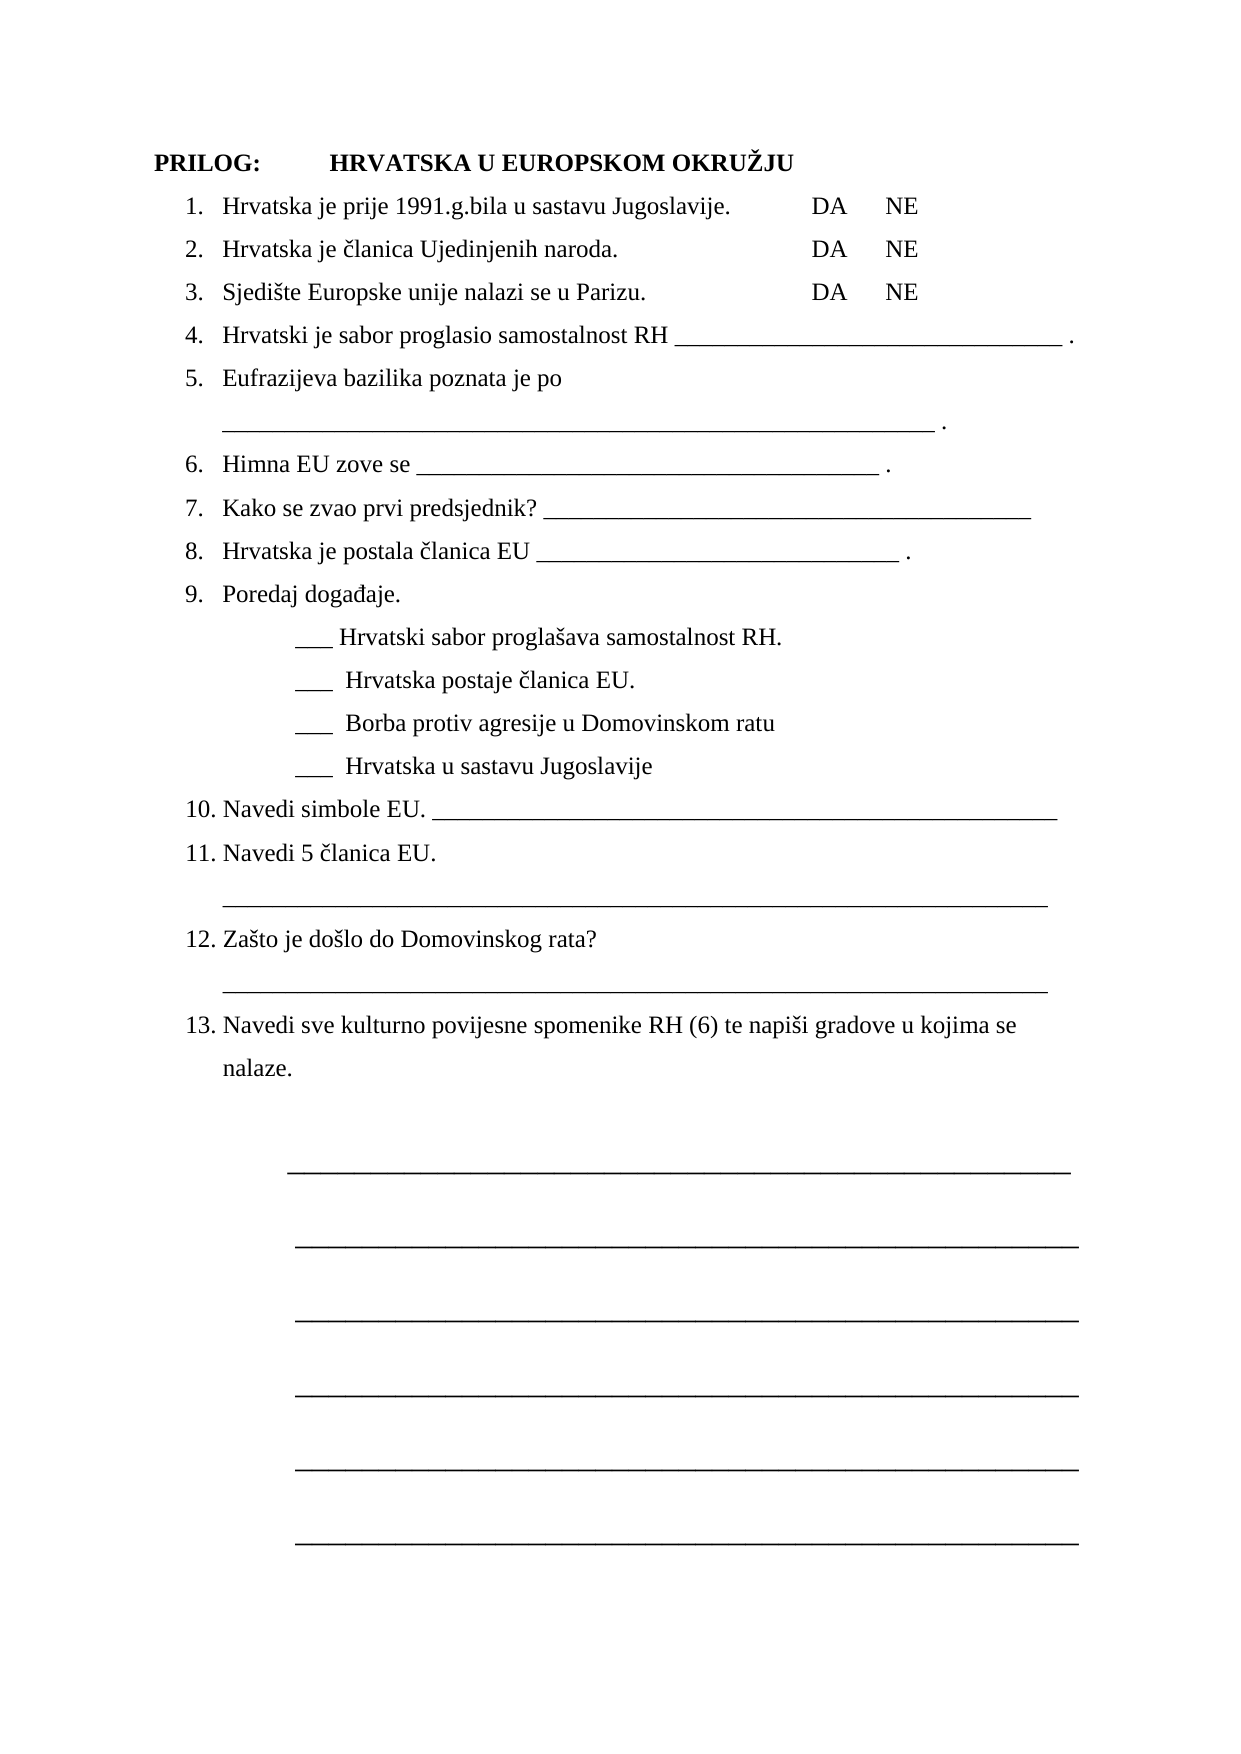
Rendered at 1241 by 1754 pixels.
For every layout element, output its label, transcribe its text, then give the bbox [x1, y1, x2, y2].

text _______________________________________________ [148, 1362, 1093, 1400]
list Hrvatska je članica Ujedinjenih naroda. DA NE [185, 234, 1093, 263]
list ___ Hrvatska u sastavu Jugoslavije [295, 751, 1093, 780]
list Kako se zvao prvi predsjednik? _______________________________________ [185, 493, 1093, 521]
list ___ Hrvatska postaje članica EU. [295, 665, 1093, 694]
list Sjedište Europske unije nalazi se u Parizu. DA NE [185, 277, 1093, 306]
list Navedi 5 članica EU. [185, 838, 1093, 866]
list __________________________________________________________________ [223, 967, 1093, 996]
text _______________________________________________ [148, 1214, 1093, 1252]
list Navedi simbole EU. __________________________________________________ [185, 794, 1093, 823]
text _______________________________________________ [148, 1288, 1093, 1326]
list Hrvatski je sabor proglasio samostalnost RH _______________________________ . [185, 320, 1093, 349]
text _______________________________________________ [148, 1139, 1093, 1178]
list __________________________________________________________________ [223, 881, 1093, 909]
list Poredaj događaje. [185, 579, 1093, 608]
list ___ Hrvatski sabor proglašava samostalnost RH. [295, 622, 1093, 651]
list Hrvatska je prije 1991.g.bila u sastavu Jugoslavije. DA NE [185, 191, 1093, 219]
text _______________________________________________ [148, 1436, 1093, 1474]
text PRILOG: HRVATSKA U EUROPSKOM OKRUŽJU [148, 148, 1093, 176]
list Eufrazijeva bazilika poznata je po _________________________________________________________ . [185, 363, 1093, 435]
text _______________________________________________ [148, 1510, 1093, 1549]
list ___ Borba protiv agresije u Domovinskom ratu [295, 708, 1093, 737]
list Himna EU zove se _____________________________________ . [185, 449, 1093, 478]
list Navedi sve kulturno povijesne spomenike RH (6) te napiši gradove u kojima se nalaze. [185, 1010, 1093, 1082]
list Hrvatska je postala članica EU _____________________________ . [185, 536, 1093, 564]
list Zašto je došlo do Domovinskog rata? [185, 924, 1093, 953]
